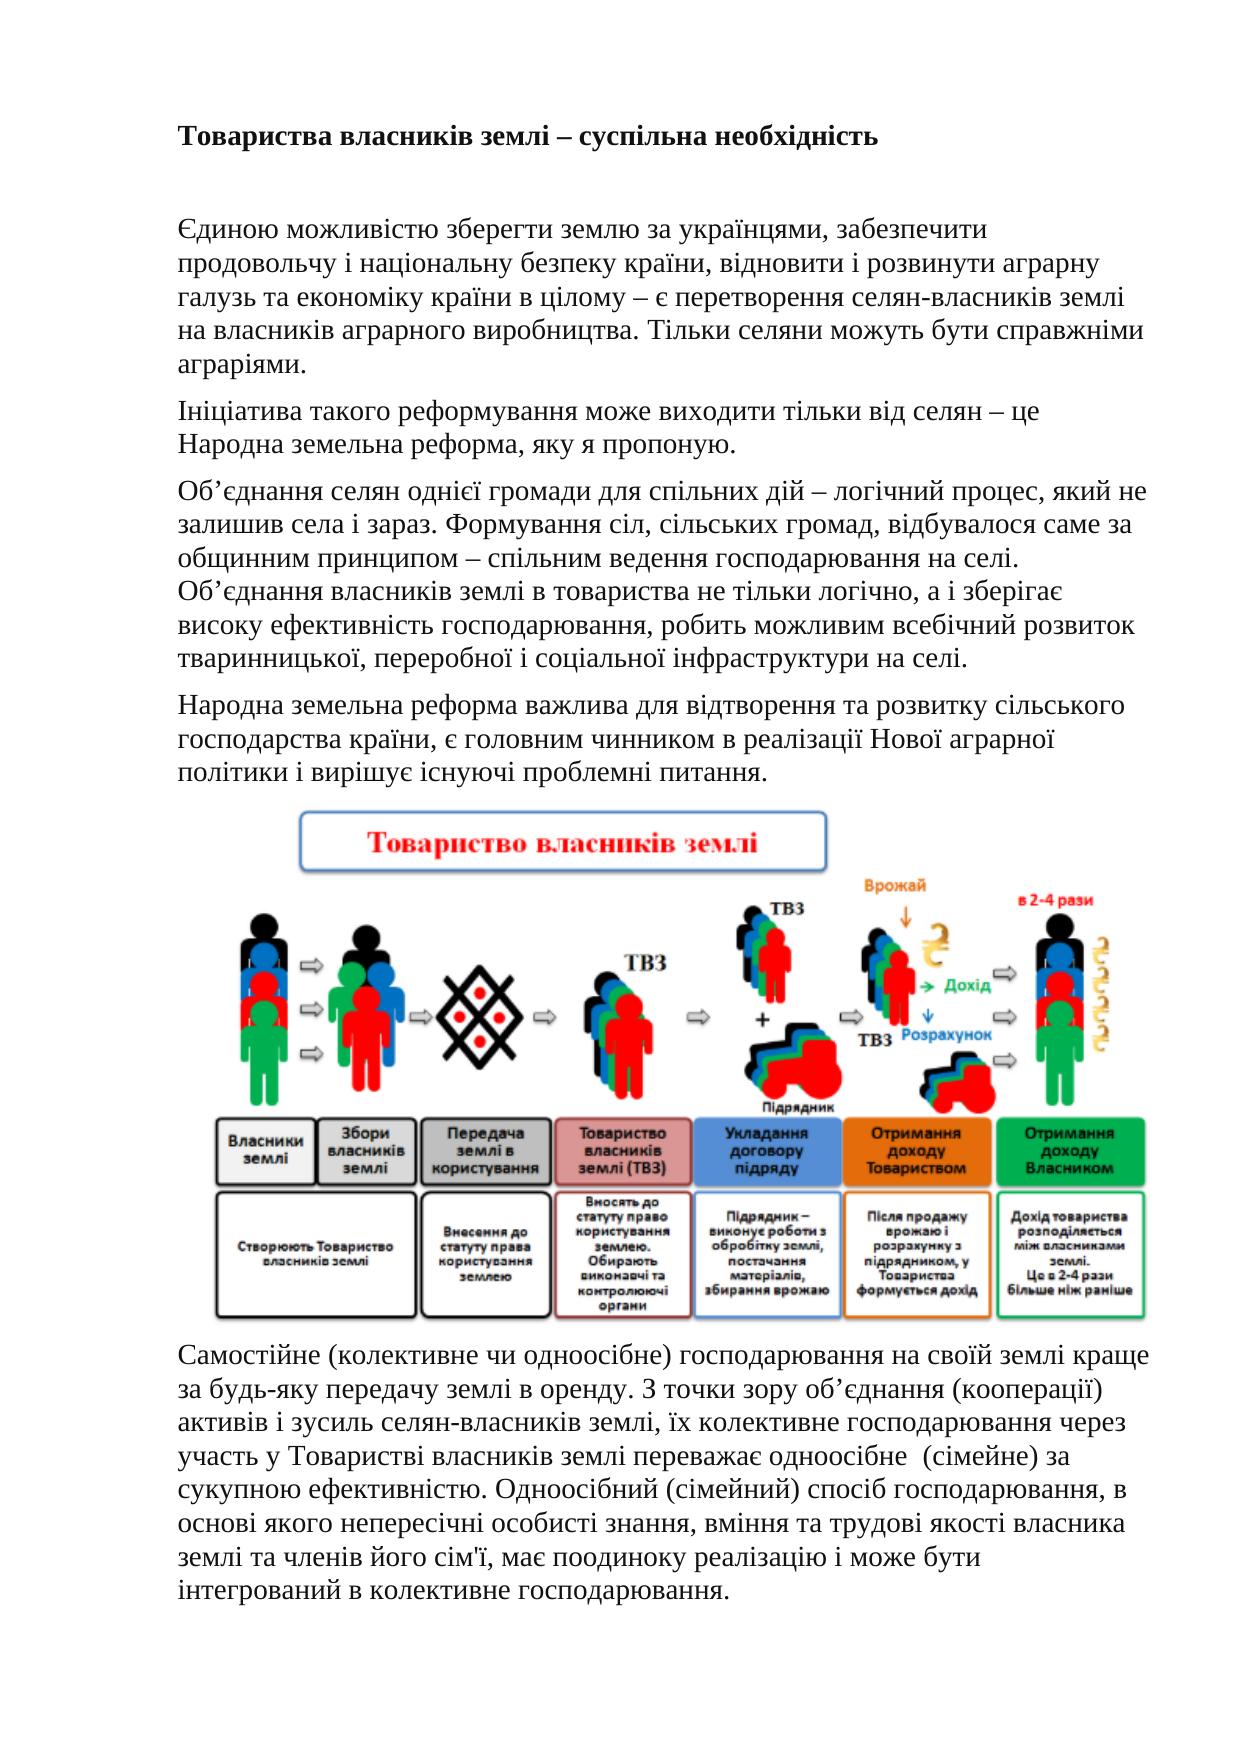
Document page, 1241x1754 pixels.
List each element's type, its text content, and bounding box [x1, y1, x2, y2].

text Ініціатива такого реформування може виходити тільки від селян – це Народна земельна реформа, яку я пропоную. [177, 393, 1152, 460]
picture [177, 801, 1181, 1325]
text Самостійне (колективне чи одноосібне) господарювання на своїй землі краще за будь-яку передачу землі в оренду. З точки зору об’єднання (кооперації) активів і зусиль селян-власників землі, їх колективне господарювання через участь у Товаристві власників землі переважає одноосібне (сімейне) за сукупною ефективністю. Одноосібний (сімейний) спосіб господарювання, в основі якого непересічні особисті знання, вміння та трудові якості власника землі та членів його сім'ї, має поодиноку реалізацію і може бути інтегрований в колективне господарювання. [177, 1337, 1152, 1606]
text Товариства власників землі – суспільна необхідність [177, 118, 1152, 152]
text Об’єднання селян однієї громади для спільних дій – логічний процес, який не залишив села і зараз. Формування сіл, сільських громад, відбувалося саме за общинним принципом – спільним ведення господарювання на селі. Об’єднання власників землі в товариства не тільки логічно, а і зберігає високу ефективність господарювання, робить можливим всебічний розвиток тваринницької, переробної і соціальної інфраструктури на селі. [177, 473, 1152, 674]
text Народна земельна реформа важлива для відтворення та розвитку сільського господарства країни, є головним чинником в реалізації Нової аграрної політики і вирішує існуючі проблемні питання. [177, 687, 1152, 788]
text Єдиною можливістю зберегти землю за українцями, забезпечити продовольчу і національну безпеку країни, відновити і розвинути аграрну галузь та економіку країни в цілому – є перетворення селян-власників землі на власників аграрного виробництва. Тільки селяни можуть бути справжніми аграріями. [177, 212, 1152, 379]
